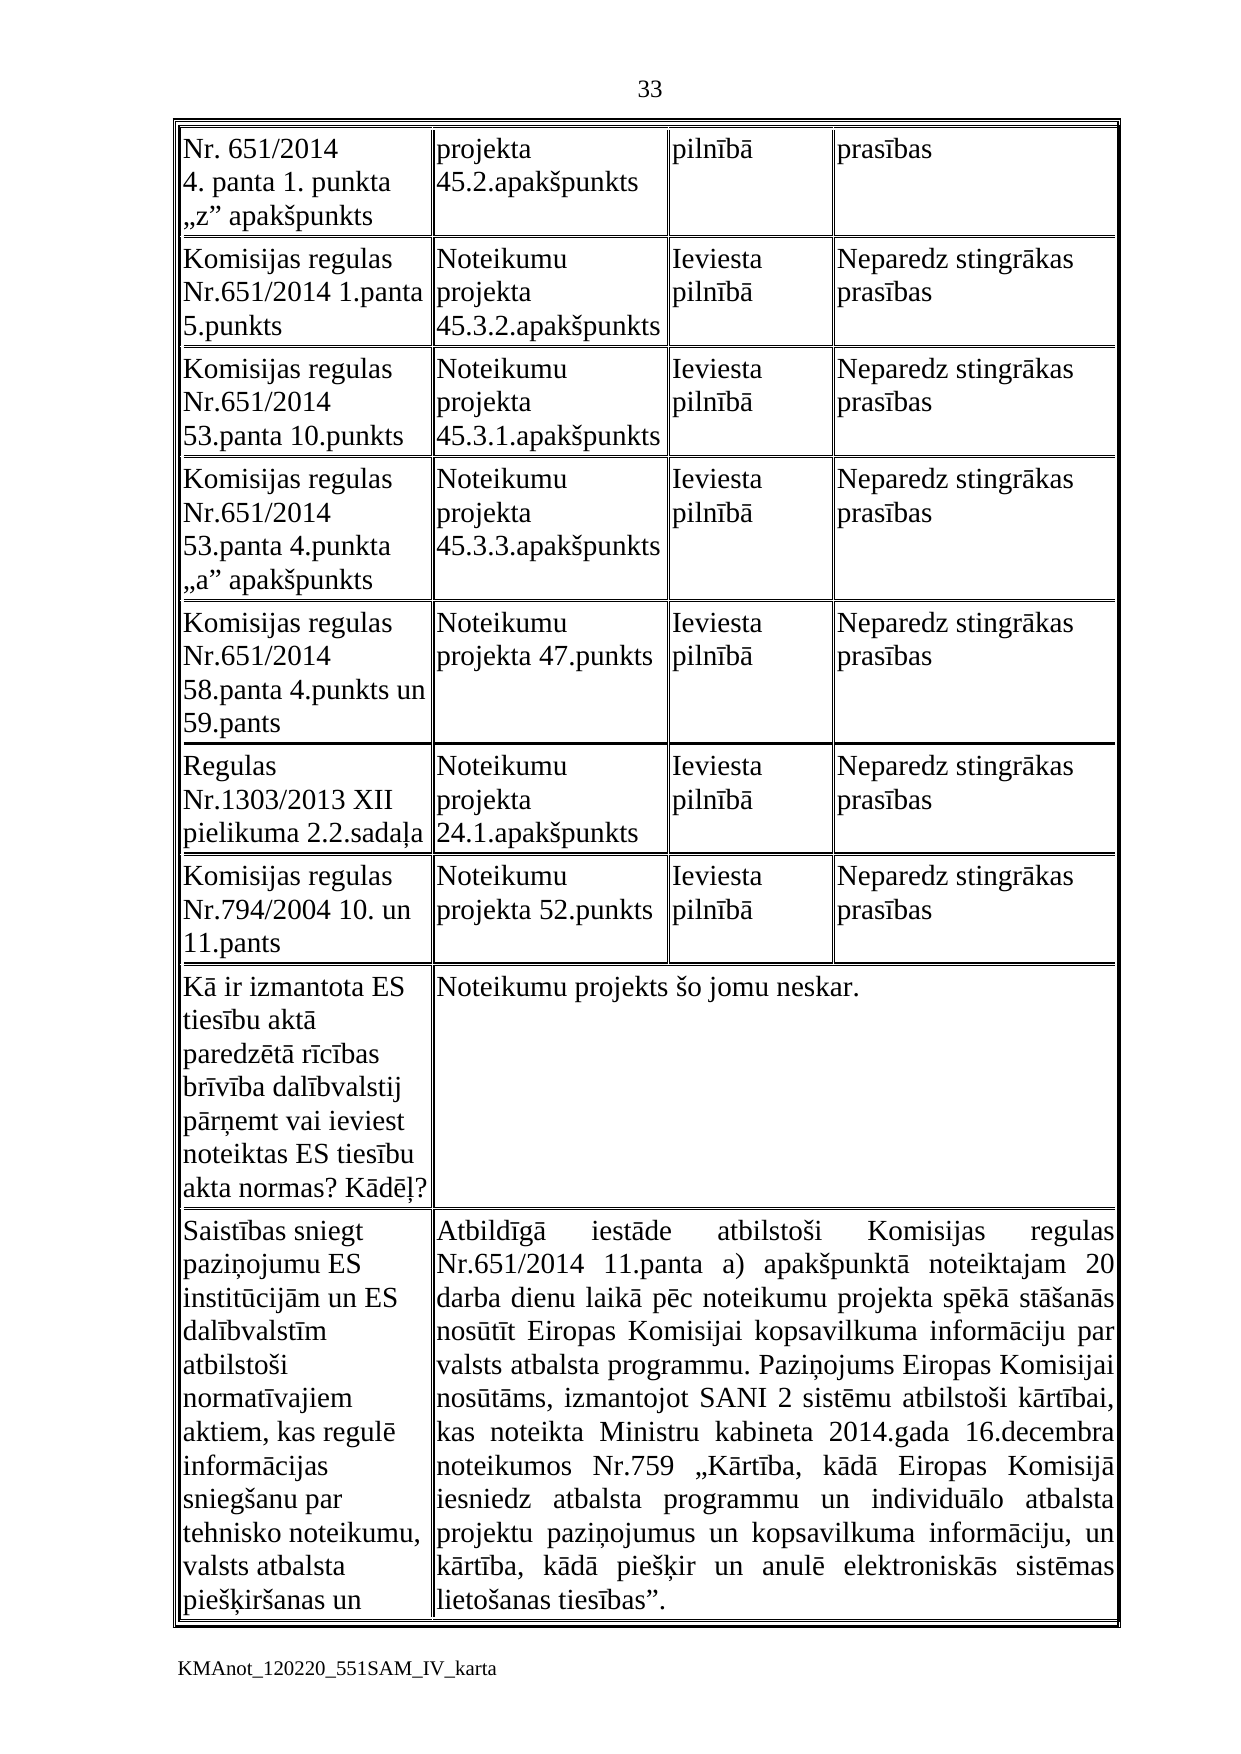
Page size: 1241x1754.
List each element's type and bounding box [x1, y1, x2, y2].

table_cell [176, 122, 1117, 1625]
